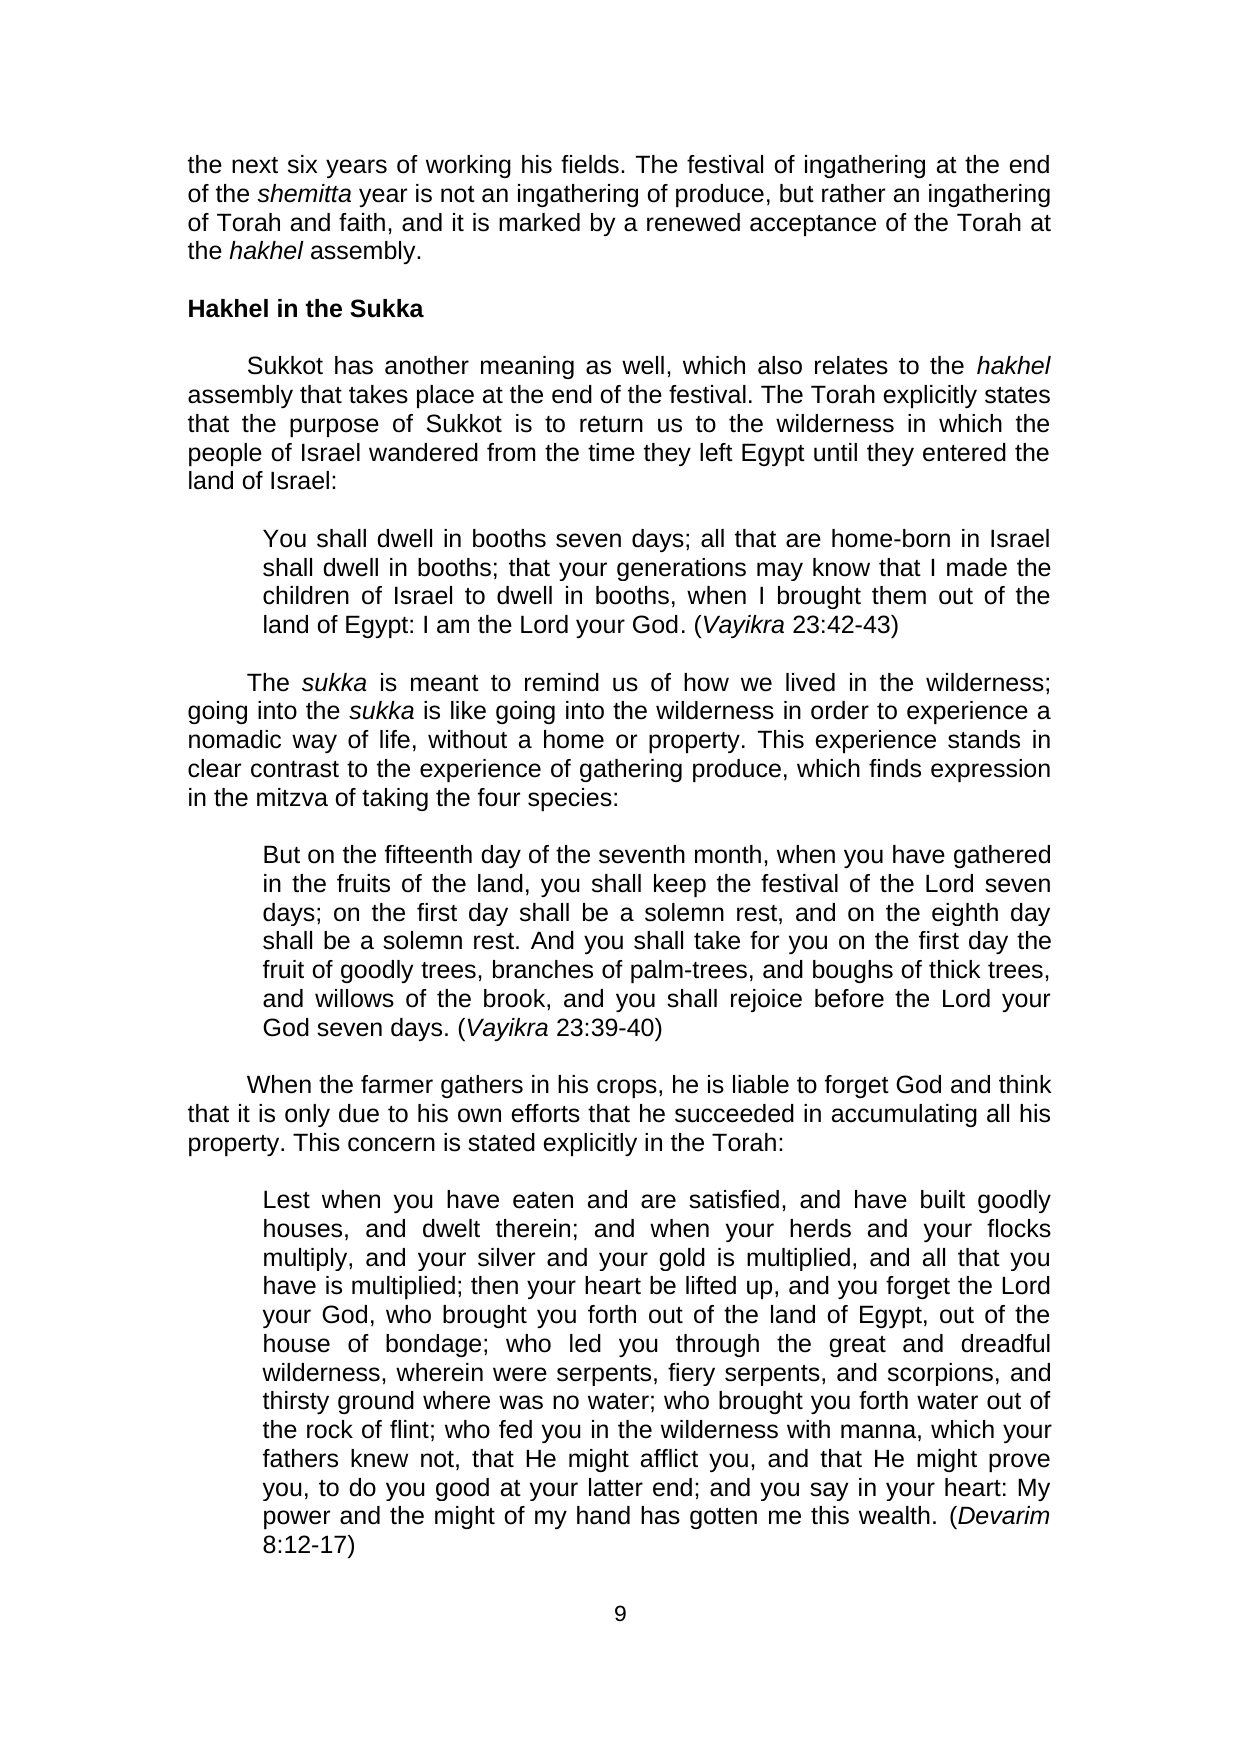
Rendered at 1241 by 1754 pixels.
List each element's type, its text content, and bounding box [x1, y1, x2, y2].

text Sukkot has another meaning as well, which also relates to the hakhel assembly that takes place at the end of the festival. The Torah explicitly states that the purpose of Sukkot is to return us to the wilderness in which the people of Israel wandered from the time they left Egypt until they entered the land of Israel: [187, 351, 1053, 495]
text The sukka is meant to remind us of how we lived in the wilderness; going into the sukka is like going into the wilderness in order to experience a nomadic way of life, without a home or property. This experience stands in clear contrast to the experience of gathering produce, which finds expression in the mitzva of taking the four species: [187, 667, 1053, 811]
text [187, 150, 1053, 265]
text Hakhel in the Sukka [187, 294, 1053, 322]
text When the farmer gathers in his crops, he is liable to forget God and think that it is only due to his own efforts that he succeeded in accumulating all his property. This concern is stated explicitly in the Torah: [187, 1070, 1053, 1156]
text Lest when you have eaten and are satisfied, and have built goodly houses, and dwelt therein; and when your herds and your flocks multiply, and your silver and your gold is multiplied, and all that you have is multiplied; then your heart be lifted up, and you forget the Lord your God, who brought you forth out of the land of Egypt, out of the house of bondage; who led you through the great and dreadful wilderness, wherein were serpents, fiery serpents, and scorpions, and thirsty ground where was no water; who brought you forth water out of the rock of flint; who fed you in the wilderness with manna, which your fathers knew not, that He might afflict you, and that He might prove you, to do you good at your latter end; and you say in your heart: My power and the might of my hand has gotten me this wealth. (Devarim 8:12-17) [262, 1484, 1053, 1559]
text But on the fifteenth day of the seventh month, when you have gathered in the fruits of the land, you shall keep the festival of the Lord seven days; on the first day shall be a solemn rest, and on the eighth day shall be a solemn rest. And you shall take for you on the first day the fruit of goodly trees, branches of palm-trees, and boughs of thick trees, and willows of the brook, and you shall rejoice before the Lord your God seven days. (Vayikra 23:39-40) [262, 966, 1053, 1041]
